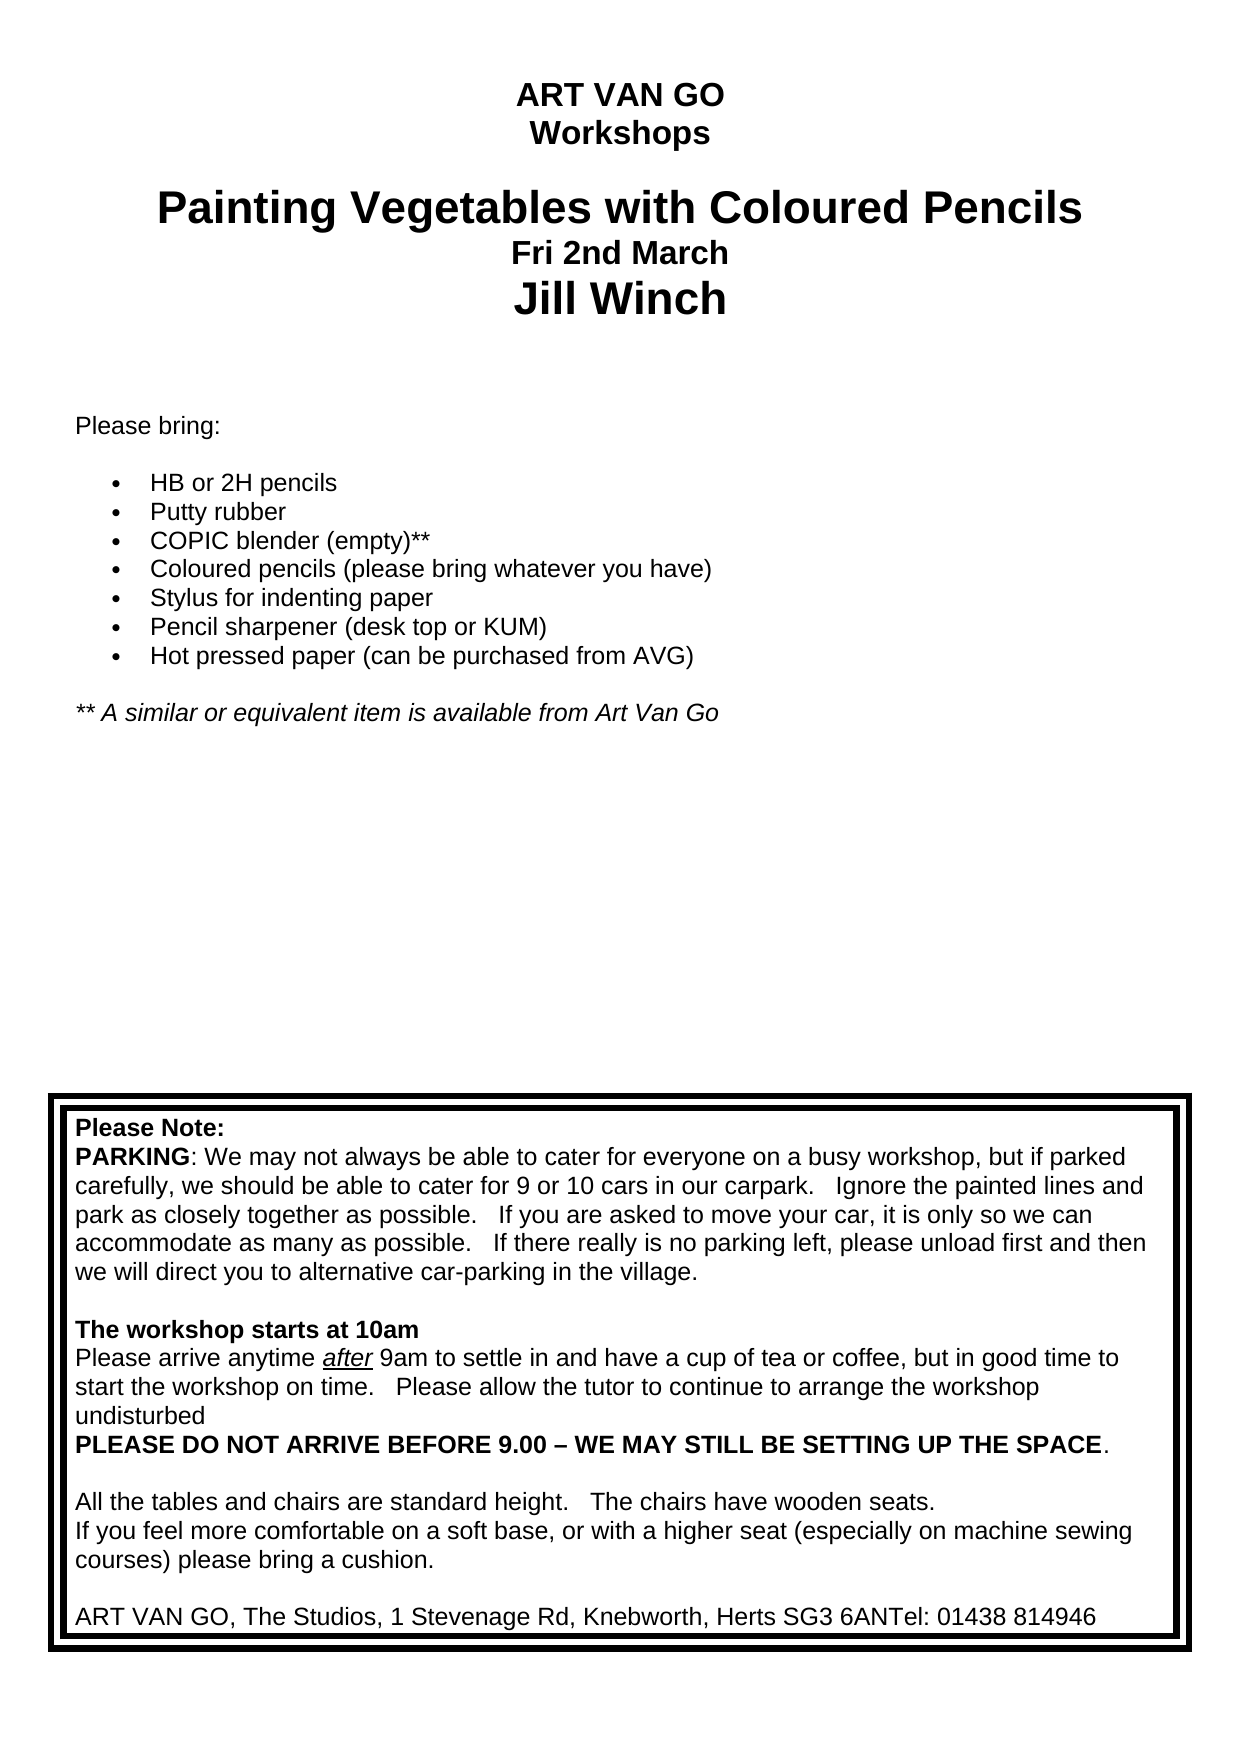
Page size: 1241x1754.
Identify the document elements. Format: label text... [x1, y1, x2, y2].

list Stylus for indenting paper [112, 583, 1165, 612]
list COPIC blender (empty)** [112, 526, 1165, 554]
text ** A similar or equivalent item is available from Art Van Go [75, 698, 1165, 727]
list Pencil sharpener (desk top or KUM) [112, 612, 1165, 641]
text Painting Vegetables with Coloured Pencils [75, 181, 1165, 233]
list Hot pressed paper (can be purchased from AVG) [112, 641, 1165, 669]
text Please bring: [75, 411, 1165, 439]
text Jill Winch [75, 272, 1165, 324]
list Putty rubber [112, 497, 1165, 526]
list HB or 2H pencils [112, 468, 1165, 497]
text Fri 2nd March [75, 233, 1165, 272]
list Coloured pencils (please bring whatever you have) [112, 554, 1165, 583]
